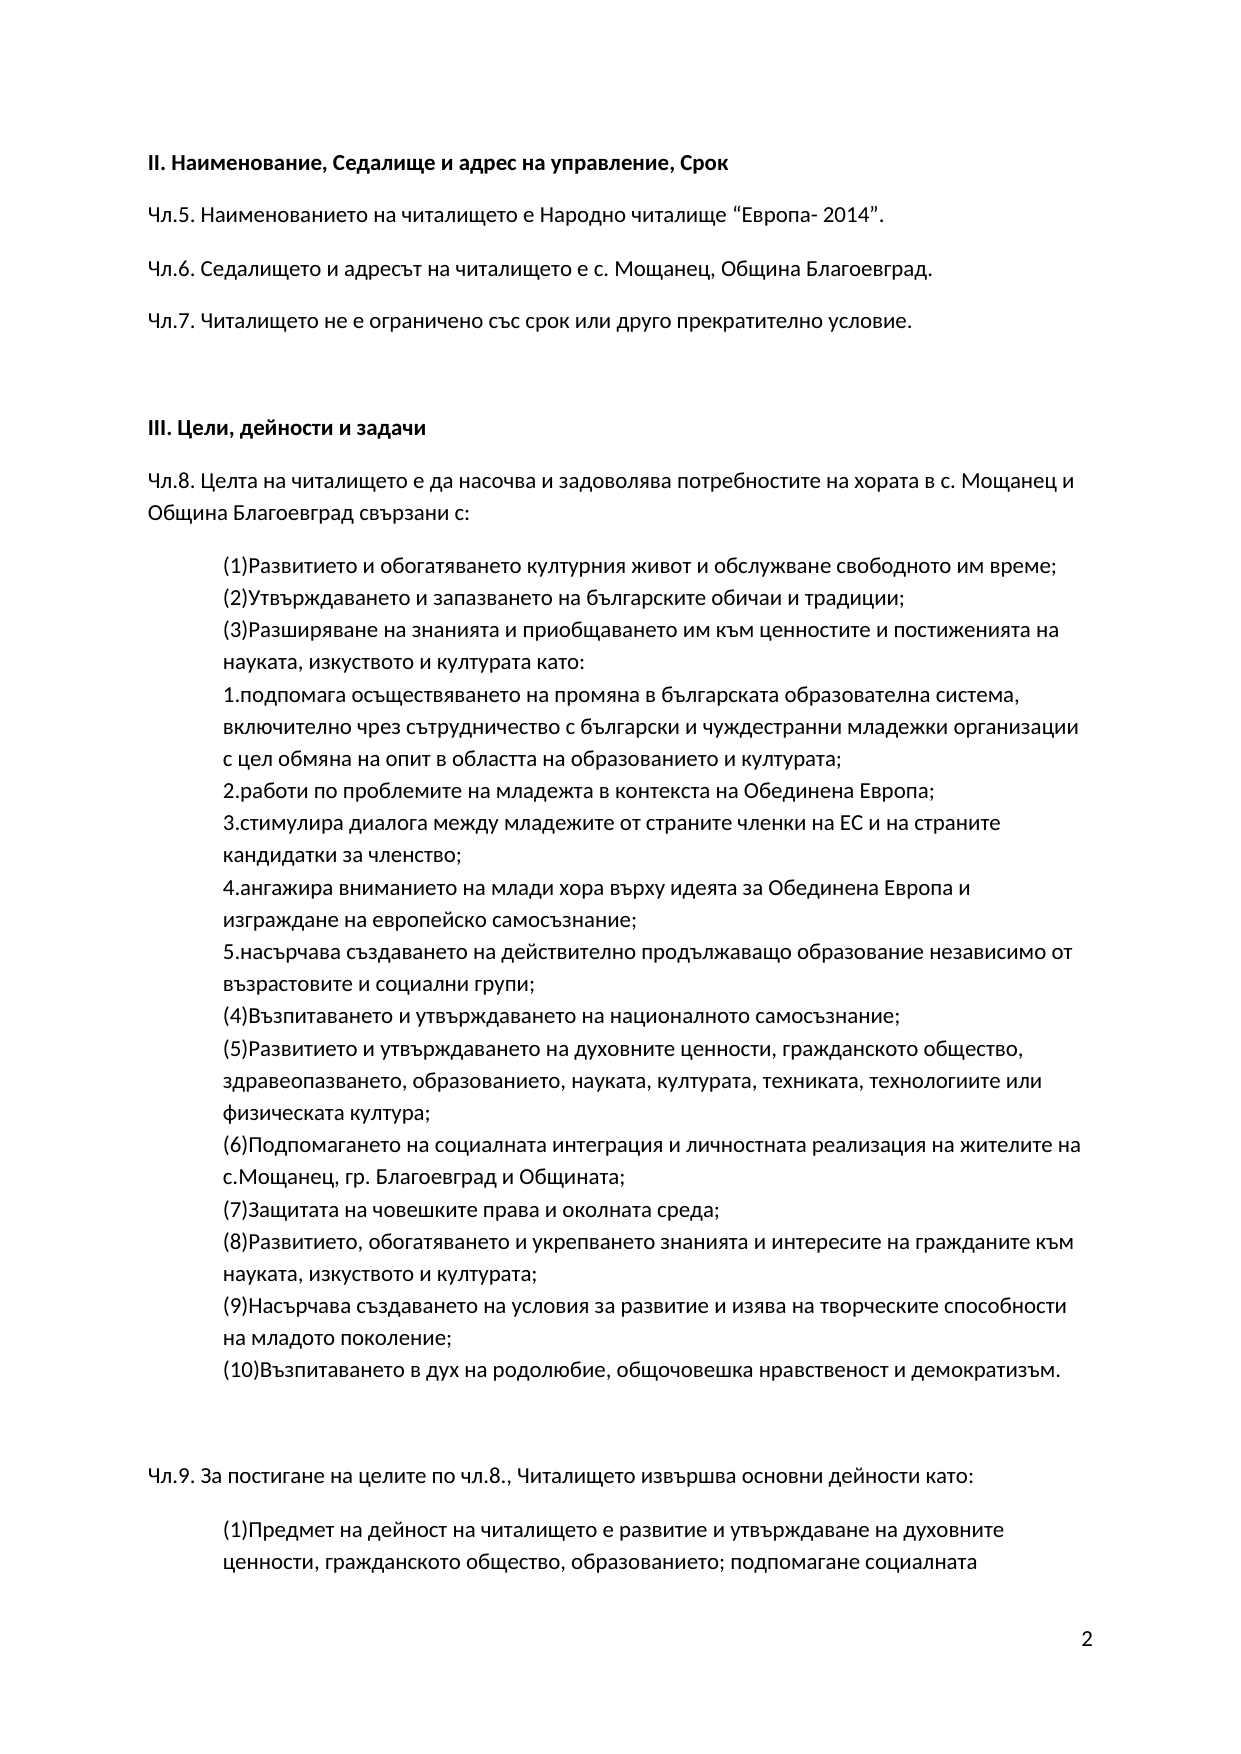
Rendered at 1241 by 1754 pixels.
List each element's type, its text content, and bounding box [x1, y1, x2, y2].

text Чл.5. Наименованието на читалището е Народно читалище “Европа- 2014”. [148, 201, 1093, 229]
text II. Наименование, Седалище и адрес на управление, Срок [148, 148, 1093, 176]
list (5)Развитието и утвърждаването на духовните ценности, гражданското общество, здравеопазването, образованието, науката, културата, техниката, технологиите или физическата култура; [223, 1034, 1093, 1126]
list 5.насърчава създаването на действително продължаващо образование независимо от възрастовите и социални групи; [223, 937, 1093, 997]
list (1)Развитието и обогатяването културния живот и обслужване свободното им време; [223, 551, 1093, 579]
list 4.ангажира вниманието на млади хора върху идеята за Обединена Европа и изграждане на европейско самосъзнание; [223, 873, 1093, 933]
text III. Цели, дейности и задачи [148, 413, 1093, 441]
list (7)Защитата на човешките права и околната среда; [223, 1195, 1093, 1223]
text Чл.7. Читалището не е ограничено със срок или друго прекратително условие. [148, 307, 1093, 335]
text Чл.9. За постигане на целите по чл.8., Читалището извършва основни дейности като: [148, 1462, 1093, 1490]
list (10)Възпитаването в дух на родолюбие, общочовешка нравственост и демократизъм. [223, 1356, 1093, 1384]
list (9)Насърчава създаването на условия за развитие и изява на творческите способности на младото поколение; [223, 1291, 1093, 1351]
text Чл.6. Седалището и адресът на читалището е с. Мощанец, Община Благоевград. [148, 254, 1093, 282]
list 2.работи по проблемите на младежта в контекста на Обединена Европа; [223, 776, 1093, 804]
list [223, 1515, 1093, 1575]
text Чл.8. Целта на читалището е да насочва и задоволява потребностите на хората в с. Мощанец и Община Благоевград свързани с: [148, 466, 1093, 526]
list 1.подпомага осъществяването на промяна в българската образователна система, включително чрез сътрудничество с български и чуждестранни младежки организации с цел обмяна на опит в областта на образованието и културата; [223, 680, 1093, 772]
list (3)Разширяване на знанията и приобщаването им към ценностите и постиженията на науката, изкуството и културата като: [223, 615, 1093, 676]
list (6)Подпомагането на социалната интеграция и личностната реализация на жителите на с.Мощанец, гр. Благоевград и Общината; [223, 1130, 1093, 1191]
list (4)Възпитаването и утвърждаването на националното самосъзнание; [223, 1002, 1093, 1029]
list (8)Развитието, обогатяването и укрепването знанията и интересите на гражданите към науката, изкуството и културата; [223, 1227, 1093, 1287]
list 3.стимулира диалога между младежите от страните членки на ЕС и на страните кандидатки за членство; [223, 808, 1093, 869]
list (2)Утвърждаването и запазването на българските обичаи и традиции; [223, 583, 1093, 611]
